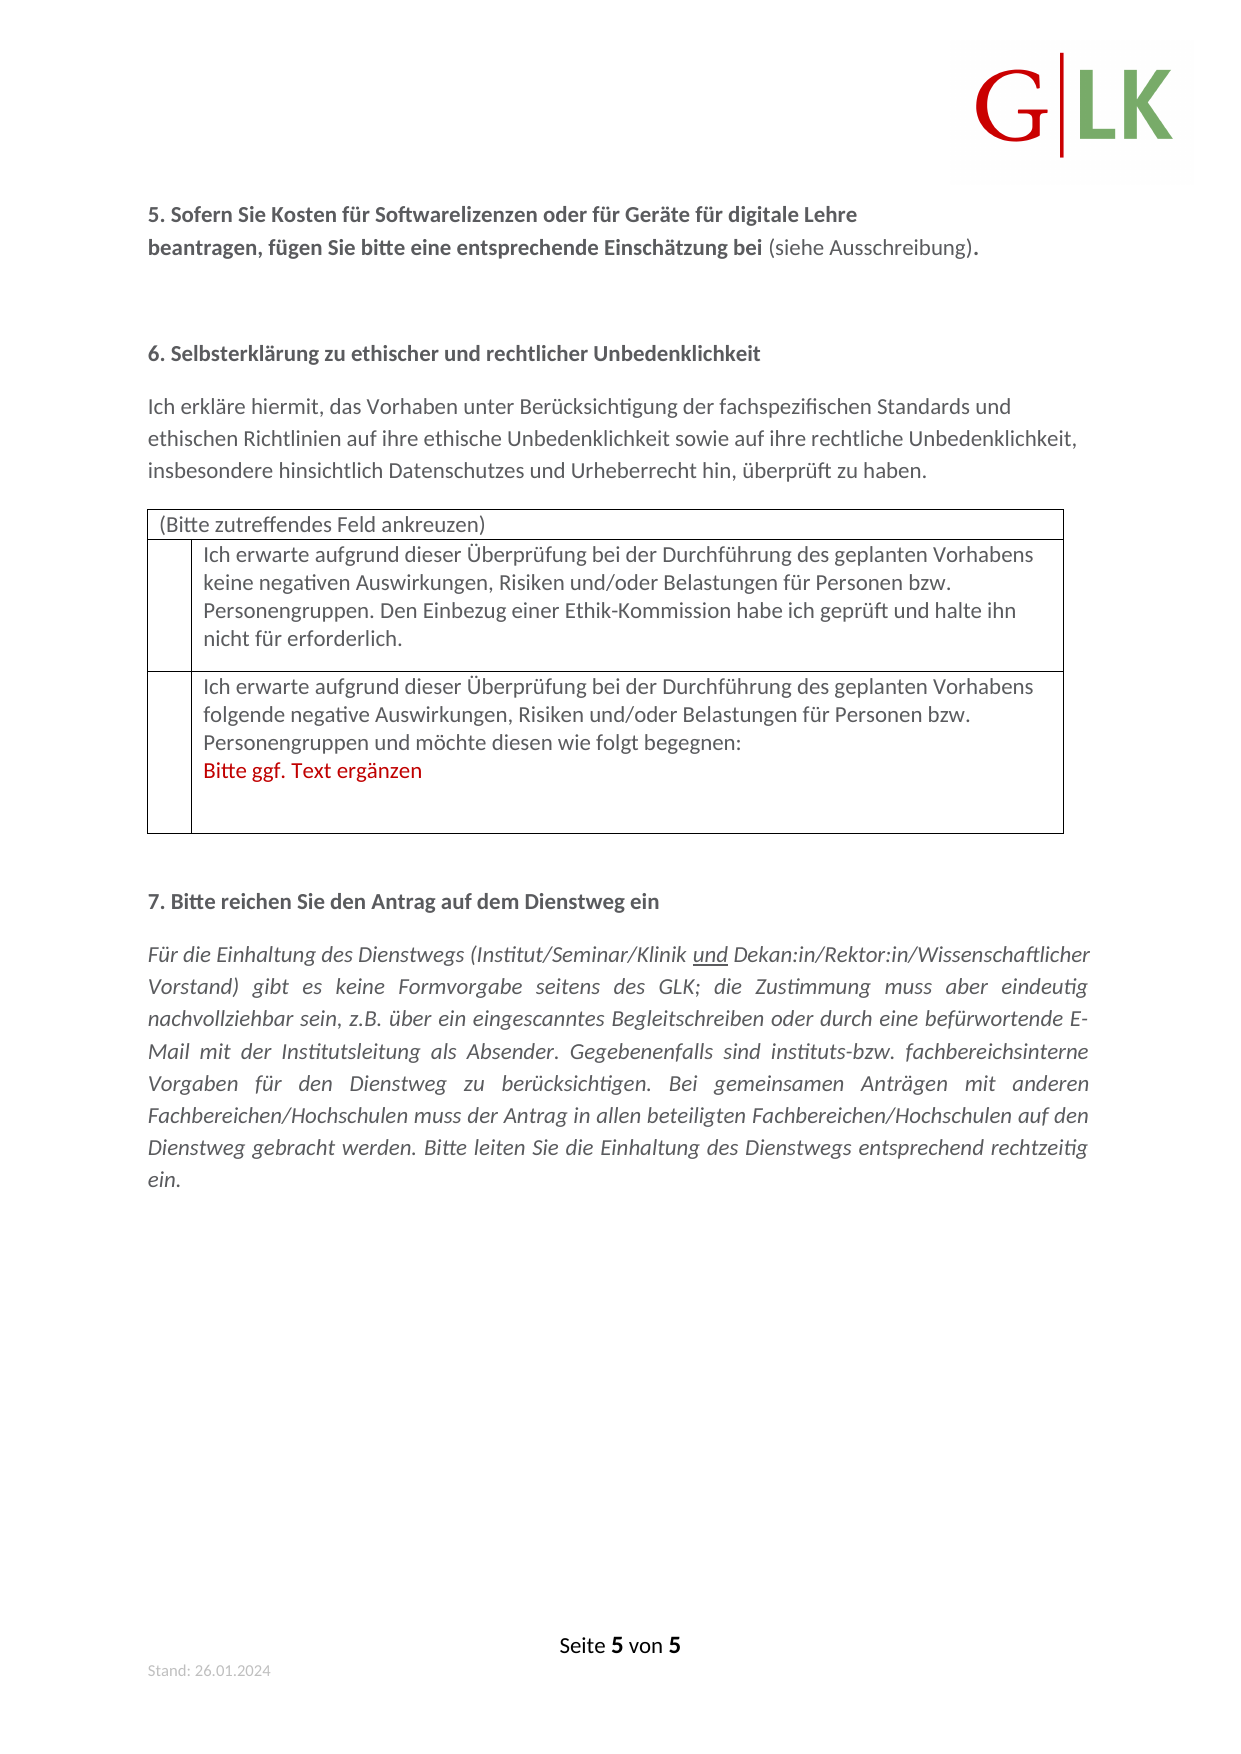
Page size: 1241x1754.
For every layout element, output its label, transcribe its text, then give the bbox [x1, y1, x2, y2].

text Für die Einhaltung des Dienstwegs (Institut/Seminar/Klinik und Dekan:in/Rektor:in/Wissenschaftlicher Vorstand) gibt es keine Formvorgabe seitens des GLK; die Zustimmung muss aber eindeutig nachvollziehbar sein, z.B. über ein eingescanntes Begleitschreiben oder durch eine befürwortende E-Mail mit der Institutsleitung als Absender. Gegebenenfalls sind instituts-bzw. fachbereichsinterne Vorgaben für den Dienstweg zu berücksichtigen. Bei gemeinsamen Anträgen mit anderen Fachbereichen/Hochschulen muss der Antrag in allen beteiligten Fachbereichen/Hochschulen auf den Dienstweg gebracht werden. Bitte leiten Sie die Einhaltung des Dienstwegs entsprechend rechtzeitig ein. [148, 940, 1093, 1193]
table_cell [148, 672, 191, 833]
text 5. Sofern Sie Kosten für Softwarelizenzen oder für Geräte für digitale Lehre beantragen, fügen Sie bitte eine entsprechende Einschätzung bei (siehe Ausschreibung). [148, 201, 1093, 261]
text 7. Bitte reichen Sie den Antrag auf dem Dienstweg ein [148, 887, 1093, 915]
picture [950, 40, 1194, 185]
text 6. Selbsterklärung zu ethischer und rechtlicher Unbedenklichkeit [148, 339, 1093, 367]
text Ich erkläre hiermit, das Vorhaben unter Berücksichtigung der fachspezifischen Standards und ethischen Richtlinien auf ihre ethische Unbedenklichkeit sowie auf ihre rechtliche Unbedenklichkeit, insbesondere hinsichtlich Datenschutzes und Urheberrecht hin, überprüft zu haben. [148, 392, 1093, 484]
table_cell Ich erwarte aufgrund dieser Überprüfung bei der Durchführung des geplanten Vorhabens keine negativen Auswirkungen, Risiken und/oder Belastungen für Personen bzw. Personengruppen. Den Einbezug einer Ethik-Kommission habe ich geprüft und halte ihn nicht für erforderlich. [192, 540, 1063, 671]
table_header (Bitte zutreffendes Feld ankreuzen) [148, 510, 1063, 539]
table_cell [148, 540, 191, 671]
table_cell Ich erwarte aufgrund dieser Überprüfung bei der Durchführung des geplanten Vorhabens folgende negative Auswirkungen, Risiken und/oder Belastungen für Personen bzw. Personengruppen und möchte diesen wie folgt begegnen: Bitte ggf. Text ergänzen [192, 672, 1063, 833]
